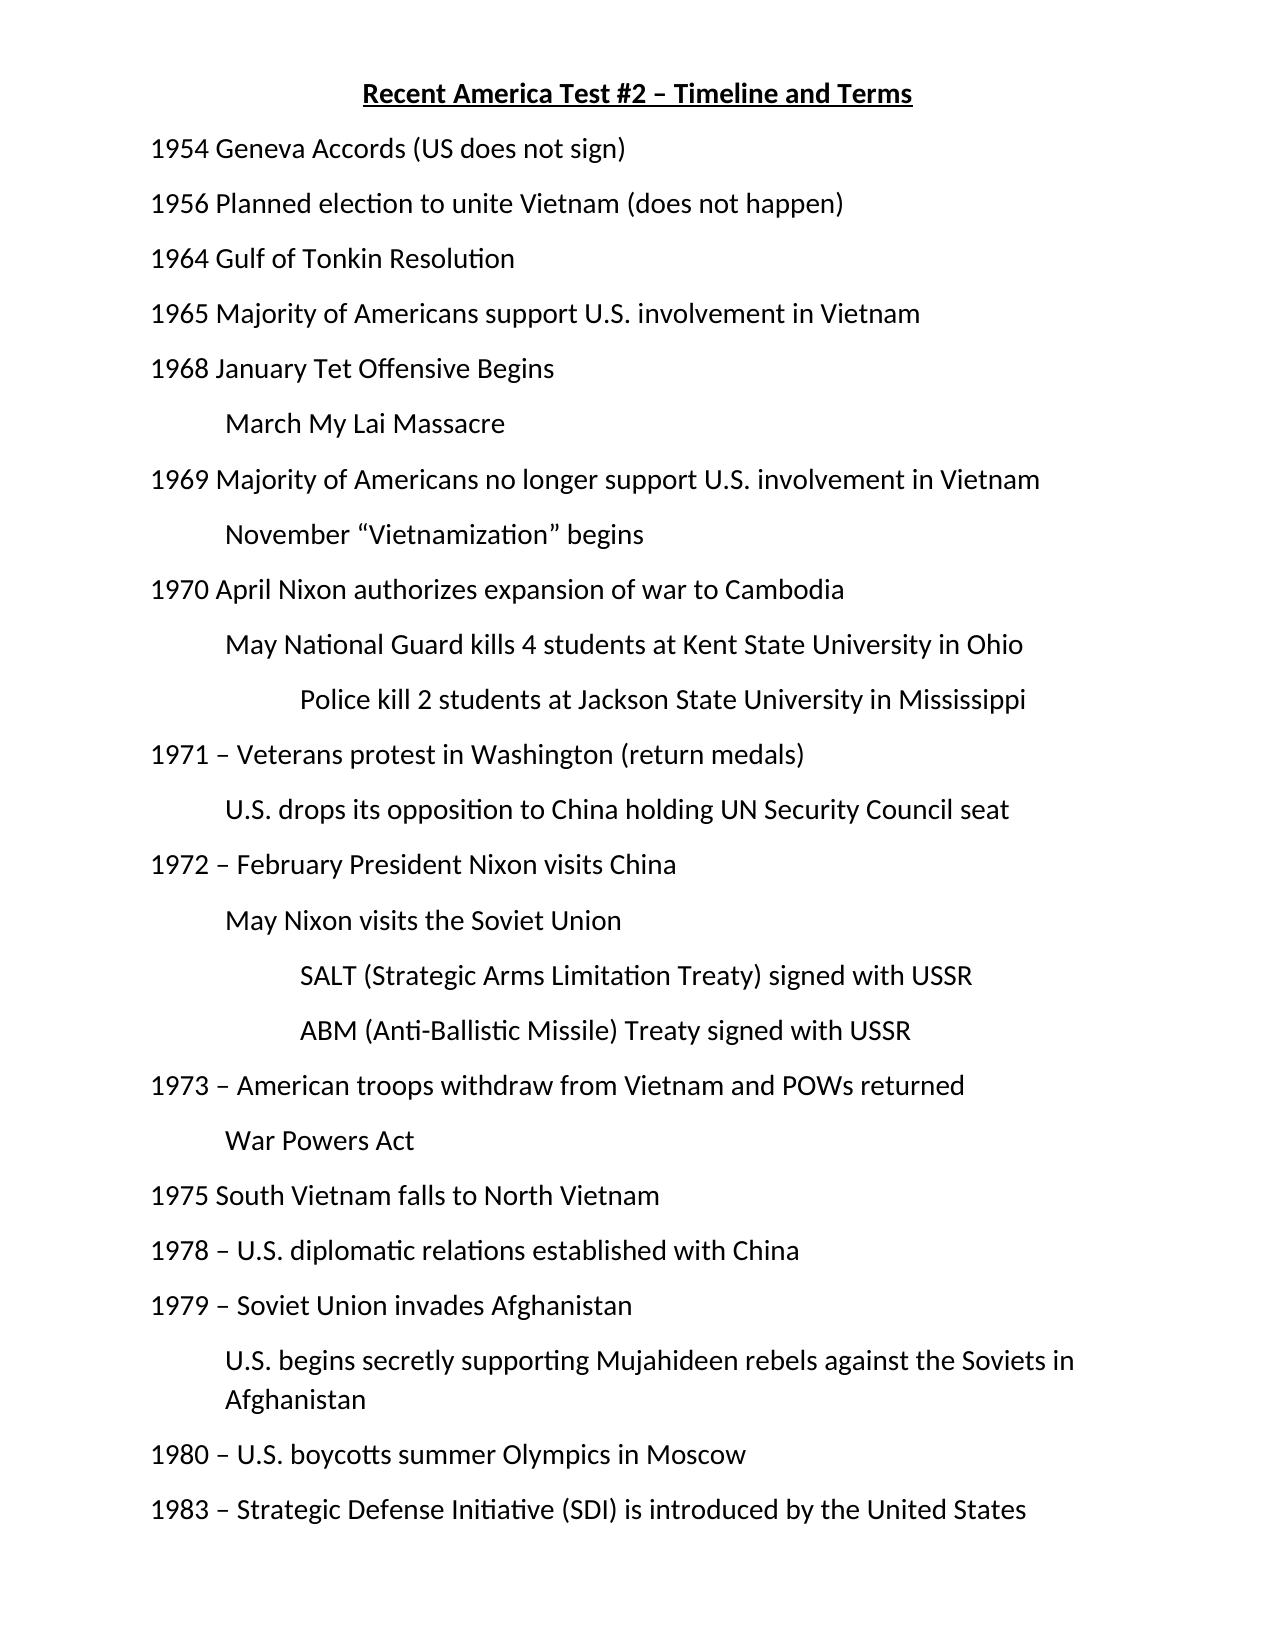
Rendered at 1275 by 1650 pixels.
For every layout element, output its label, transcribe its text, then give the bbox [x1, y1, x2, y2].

text May National Guard kills 4 students at Kent State University in Ohio [150, 626, 1125, 662]
text War Powers Act [150, 1122, 1125, 1158]
text Recent America Test #2 – Timeline and Terms [150, 75, 1125, 111]
text 1972 – February President Nixon visits China [150, 846, 1125, 882]
text 1965 Majority of Americans support U.S. involvement in Vietnam [150, 295, 1125, 331]
text March My Lai Massacre [150, 406, 1125, 441]
text May Nixon visits the Soviet Union [150, 902, 1125, 937]
text 1971 – Veterans protest in Washington (return medals) [150, 736, 1125, 772]
text 1980 – U.S. boycotts summer Olympics in Moscow [150, 1436, 1125, 1472]
text 1968 January Tet Offensive Begins [150, 351, 1125, 386]
text 1970 April Nixon authorizes expansion of war to Cambodia [150, 571, 1125, 607]
text ABM (Anti-Ballistic Missile) Treaty signed with USSR [150, 1012, 1125, 1047]
text 1978 – U.S. diplomatic relations established with China [150, 1232, 1125, 1268]
text U.S. begins secretly supporting Mujahideen rebels against the Soviets in Afghanistan [225, 1342, 1125, 1416]
text November “Vietnamization” begins [150, 516, 1125, 551]
text 1956 Planned election to unite Vietnam (does not happen) [150, 185, 1125, 221]
text 1983 – Strategic Defense Initiative (SDI) is introduced by the United States [150, 1491, 1125, 1527]
text 1969 Majority of Americans no longer support U.S. involvement in Vietnam [150, 461, 1125, 496]
text SALT (Strategic Arms Limitation Treaty) signed with USSR [150, 957, 1125, 992]
text 1973 – American troops withdraw from Vietnam and POWs returned [150, 1067, 1125, 1102]
text 1979 – Soviet Union invades Afghanistan [150, 1287, 1125, 1323]
text 1975 South Vietnam falls to North Vietnam [150, 1177, 1125, 1213]
text U.S. drops its opposition to China holding UN Security Council seat [150, 791, 1125, 827]
text Police kill 2 students at Jackson State University in Mississippi [225, 681, 1125, 717]
text 1964 Gulf of Tonkin Resolution [150, 240, 1125, 276]
text 1954 Geneva Accords (US does not sign) [150, 130, 1125, 166]
